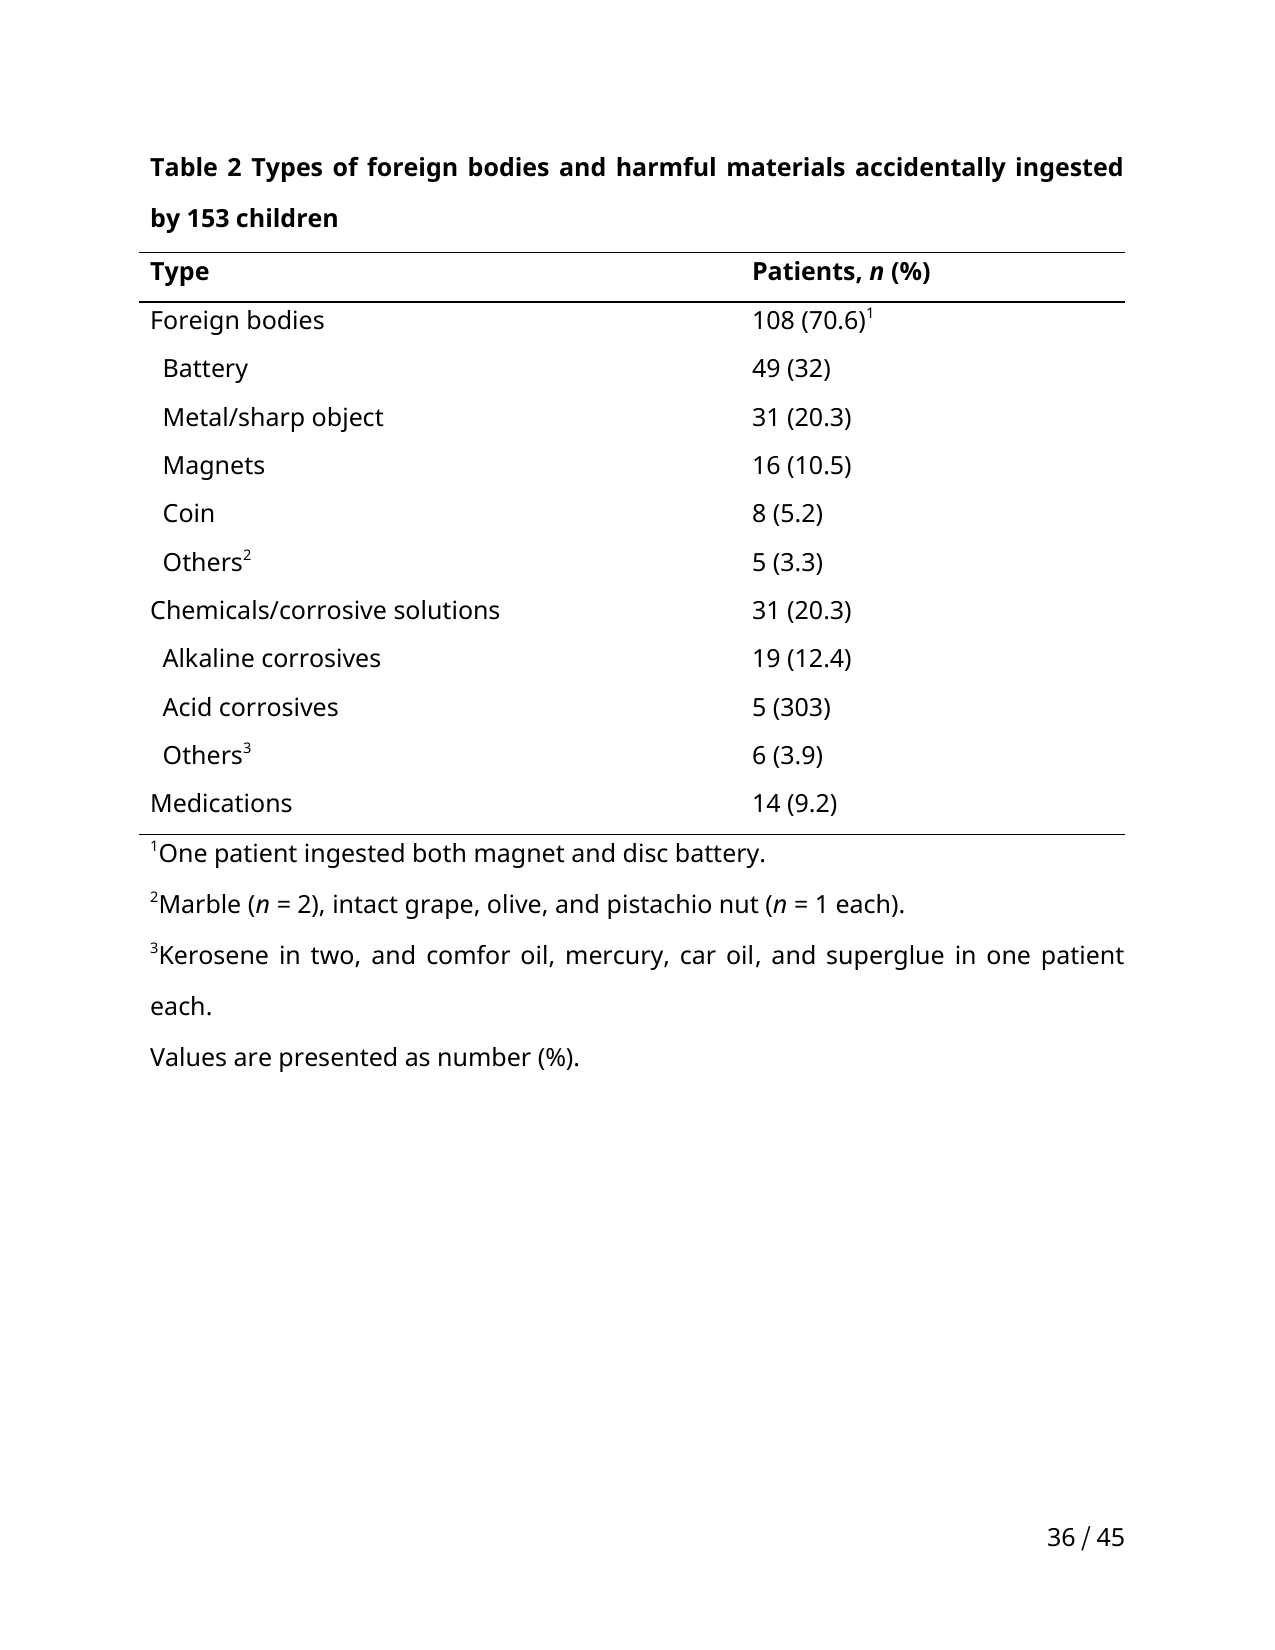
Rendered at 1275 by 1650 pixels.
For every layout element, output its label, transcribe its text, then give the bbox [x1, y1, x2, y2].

text 2Marble (n = 2), intact grape, olive, and pistachio nut (n = 1 each). [150, 886, 1125, 920]
table_cell Magnets [139, 448, 741, 496]
text Table 2 Types of foreign bodies and harmful materials accidentally ingested by 153 children [150, 150, 1125, 235]
table_cell 5 (303) [741, 689, 1124, 737]
table_cell Coin [139, 496, 741, 544]
text 3Kerosene in two, and comfor oil, mercury, car oil, and superglue in one patient each. [150, 937, 1125, 1022]
table_cell Medications [139, 786, 741, 834]
table_cell 31 (20.3) [741, 593, 1124, 641]
table_cell 31 (20.3) [741, 399, 1124, 447]
text Values are presented as number (%). [150, 1039, 1125, 1073]
table_cell Others3 [139, 738, 741, 786]
table_cell Alkaline corrosives [139, 641, 741, 689]
table_cell Acid corrosives [139, 689, 741, 737]
table_cell 19 (12.4) [741, 641, 1124, 689]
text 1One patient ingested both magnet and disc battery. [150, 835, 1125, 869]
table_cell 8 (5.2) [741, 496, 1124, 544]
table_cell 49 (32) [741, 351, 1124, 399]
table_cell Metal/sharp object [139, 399, 741, 447]
table_cell 5 (3.3) [741, 544, 1124, 592]
table_cell Foreign bodies [139, 303, 741, 351]
table_header Patients, n (%) [741, 253, 1124, 301]
table_cell Chemicals/corrosive solutions [139, 593, 741, 641]
table_cell 6 (3.9) [741, 738, 1124, 786]
table_cell 16 (10.5) [741, 448, 1124, 496]
table_header Type [139, 253, 741, 301]
table_cell Others2 [139, 544, 741, 592]
table_cell 108 (70.6)1 [741, 303, 1124, 351]
table_cell Battery [139, 351, 741, 399]
table_cell 14 (9.2) [741, 786, 1124, 834]
